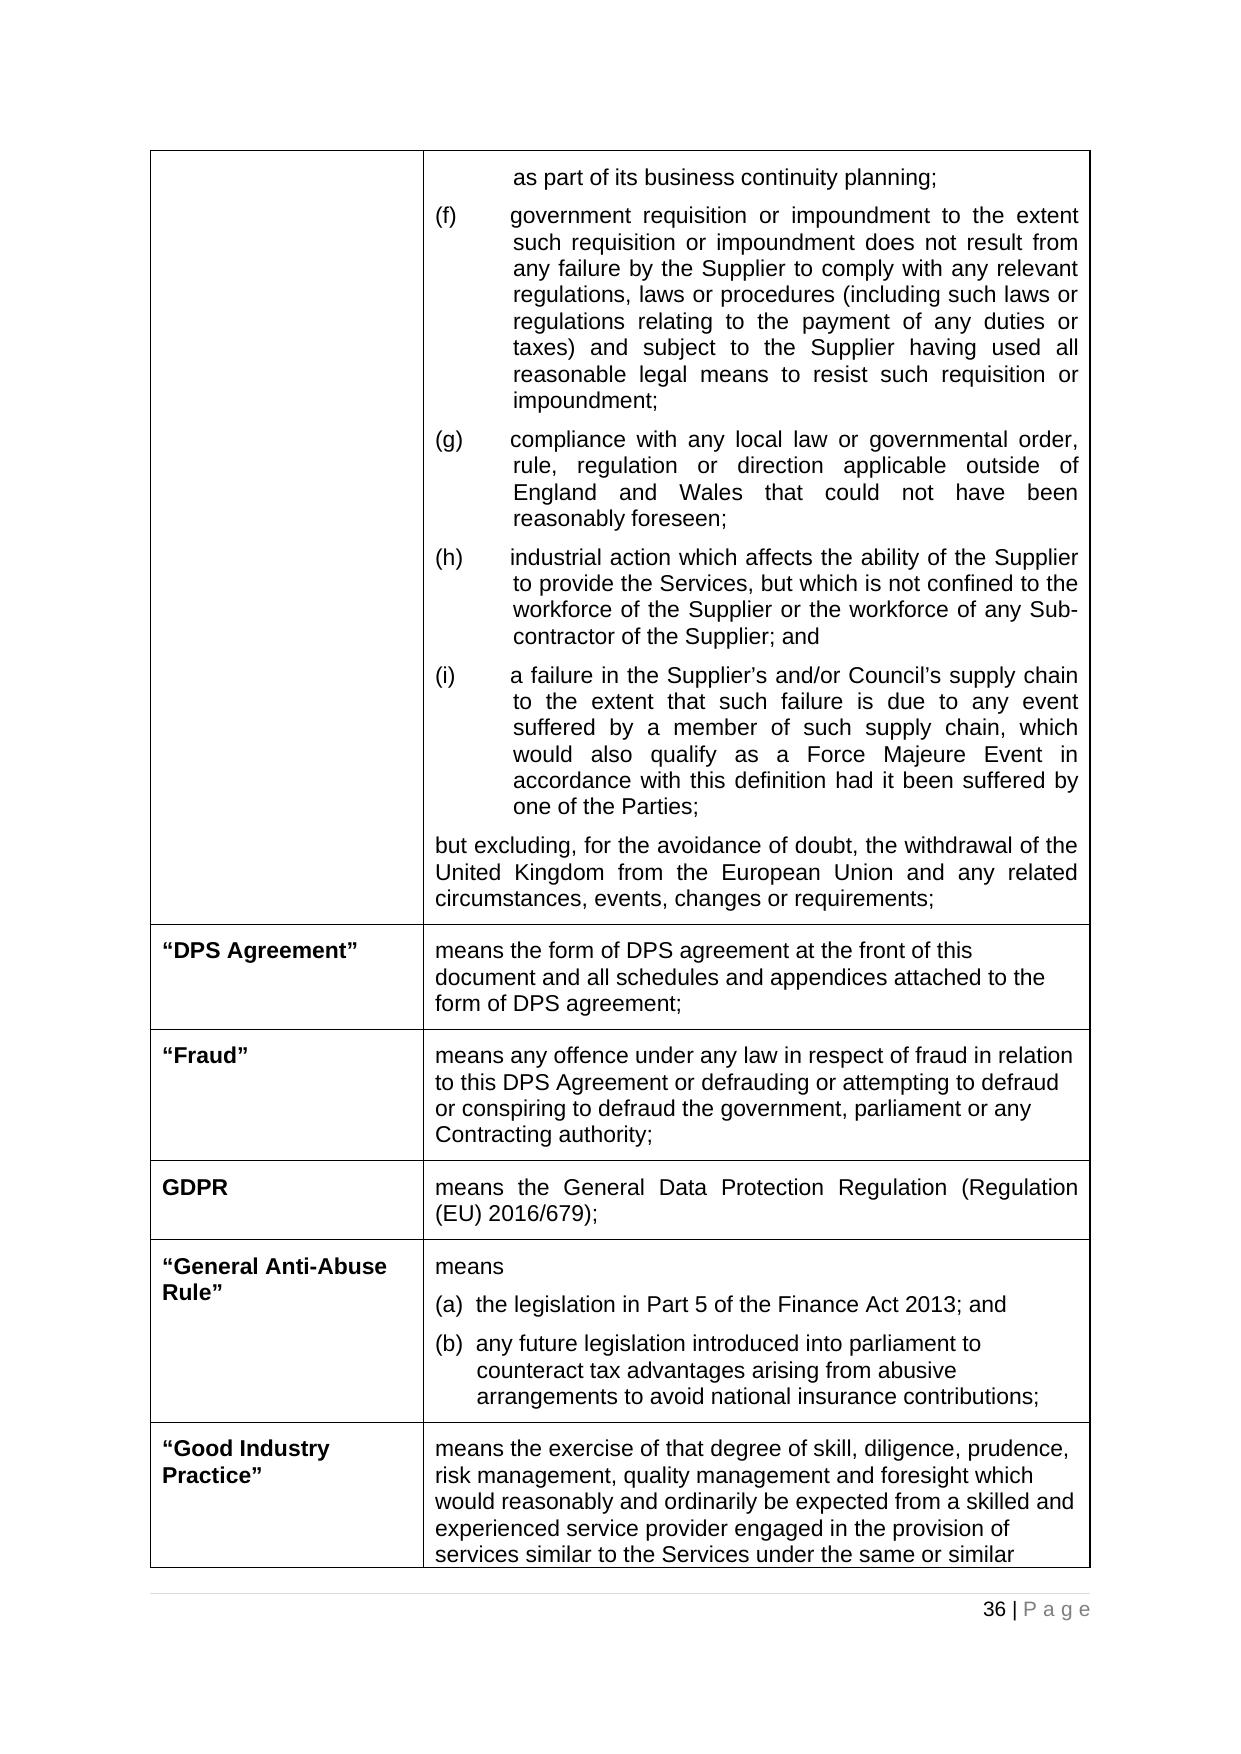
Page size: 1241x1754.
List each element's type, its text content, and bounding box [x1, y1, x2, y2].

table_cell “DPS Agreement” [151, 925, 423, 1029]
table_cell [151, 151, 423, 924]
table_cell means the form of DPS agreement at the front of this document and all schedules and appendices attached to the form of DPS agreement; [424, 925, 1089, 1029]
table_cell “General Anti-Abuse Rule” [151, 1240, 423, 1422]
table_cell means (a) the legislation in Part 5 of the Finance Act 2013; and (b) any future legislation introduced into parliament to counteract tax advantages arising from abusive arrangements to avoid national insurance contributions; [424, 1240, 1089, 1422]
table_cell means any offence under any law in respect of fraud in relation to this DPS Agreement or defrauding or attempting to defraud or conspiring to defraud the government, parliament or any Contracting authority; [424, 1030, 1089, 1160]
table_cell means the General Data Protection Regulation (Regulation (EU) 2016/679); [424, 1161, 1089, 1239]
table_cell GDPR [151, 1161, 423, 1239]
table_cell “Fraud” [151, 1030, 423, 1160]
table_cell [424, 1423, 1089, 1567]
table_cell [424, 151, 1089, 924]
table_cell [151, 1423, 423, 1567]
